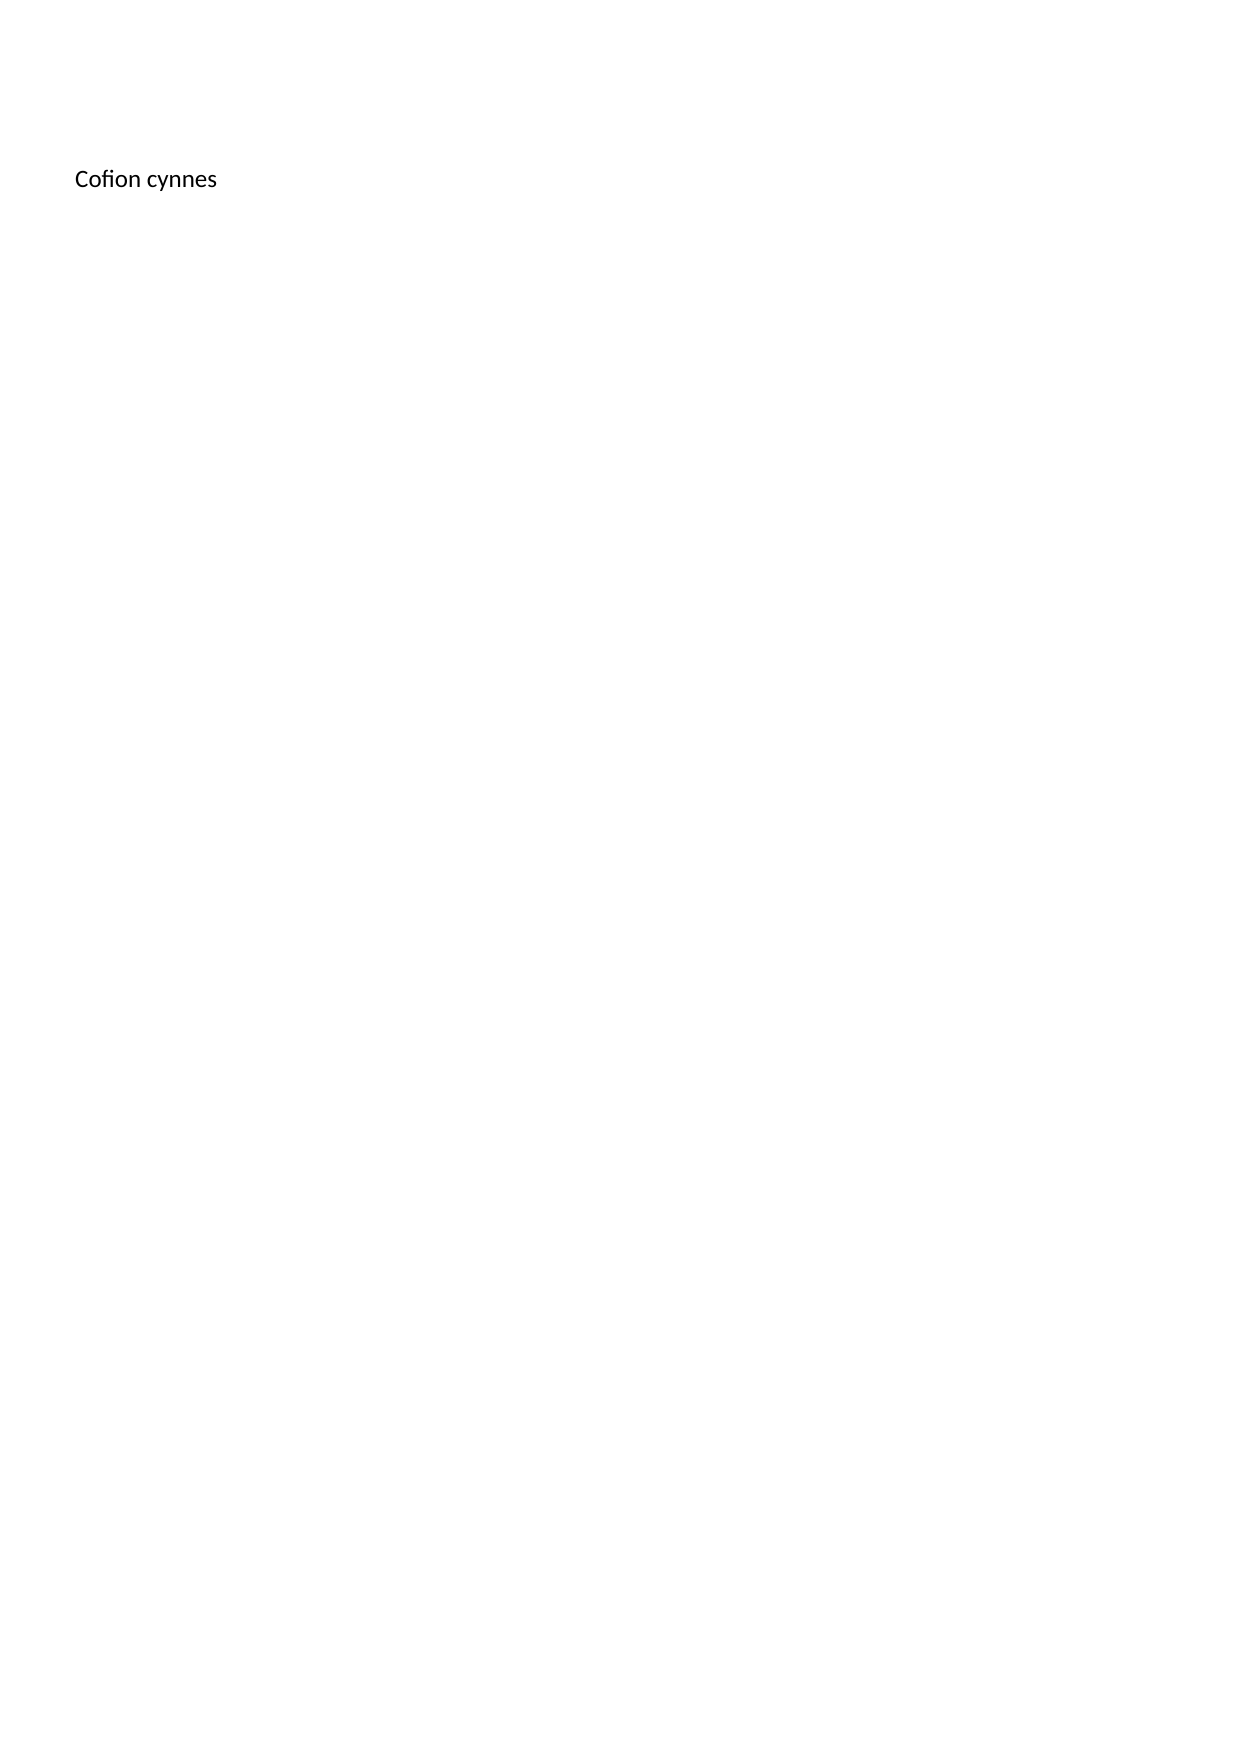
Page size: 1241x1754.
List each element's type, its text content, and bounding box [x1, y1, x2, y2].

text Cofion cynnes [75, 164, 1165, 194]
